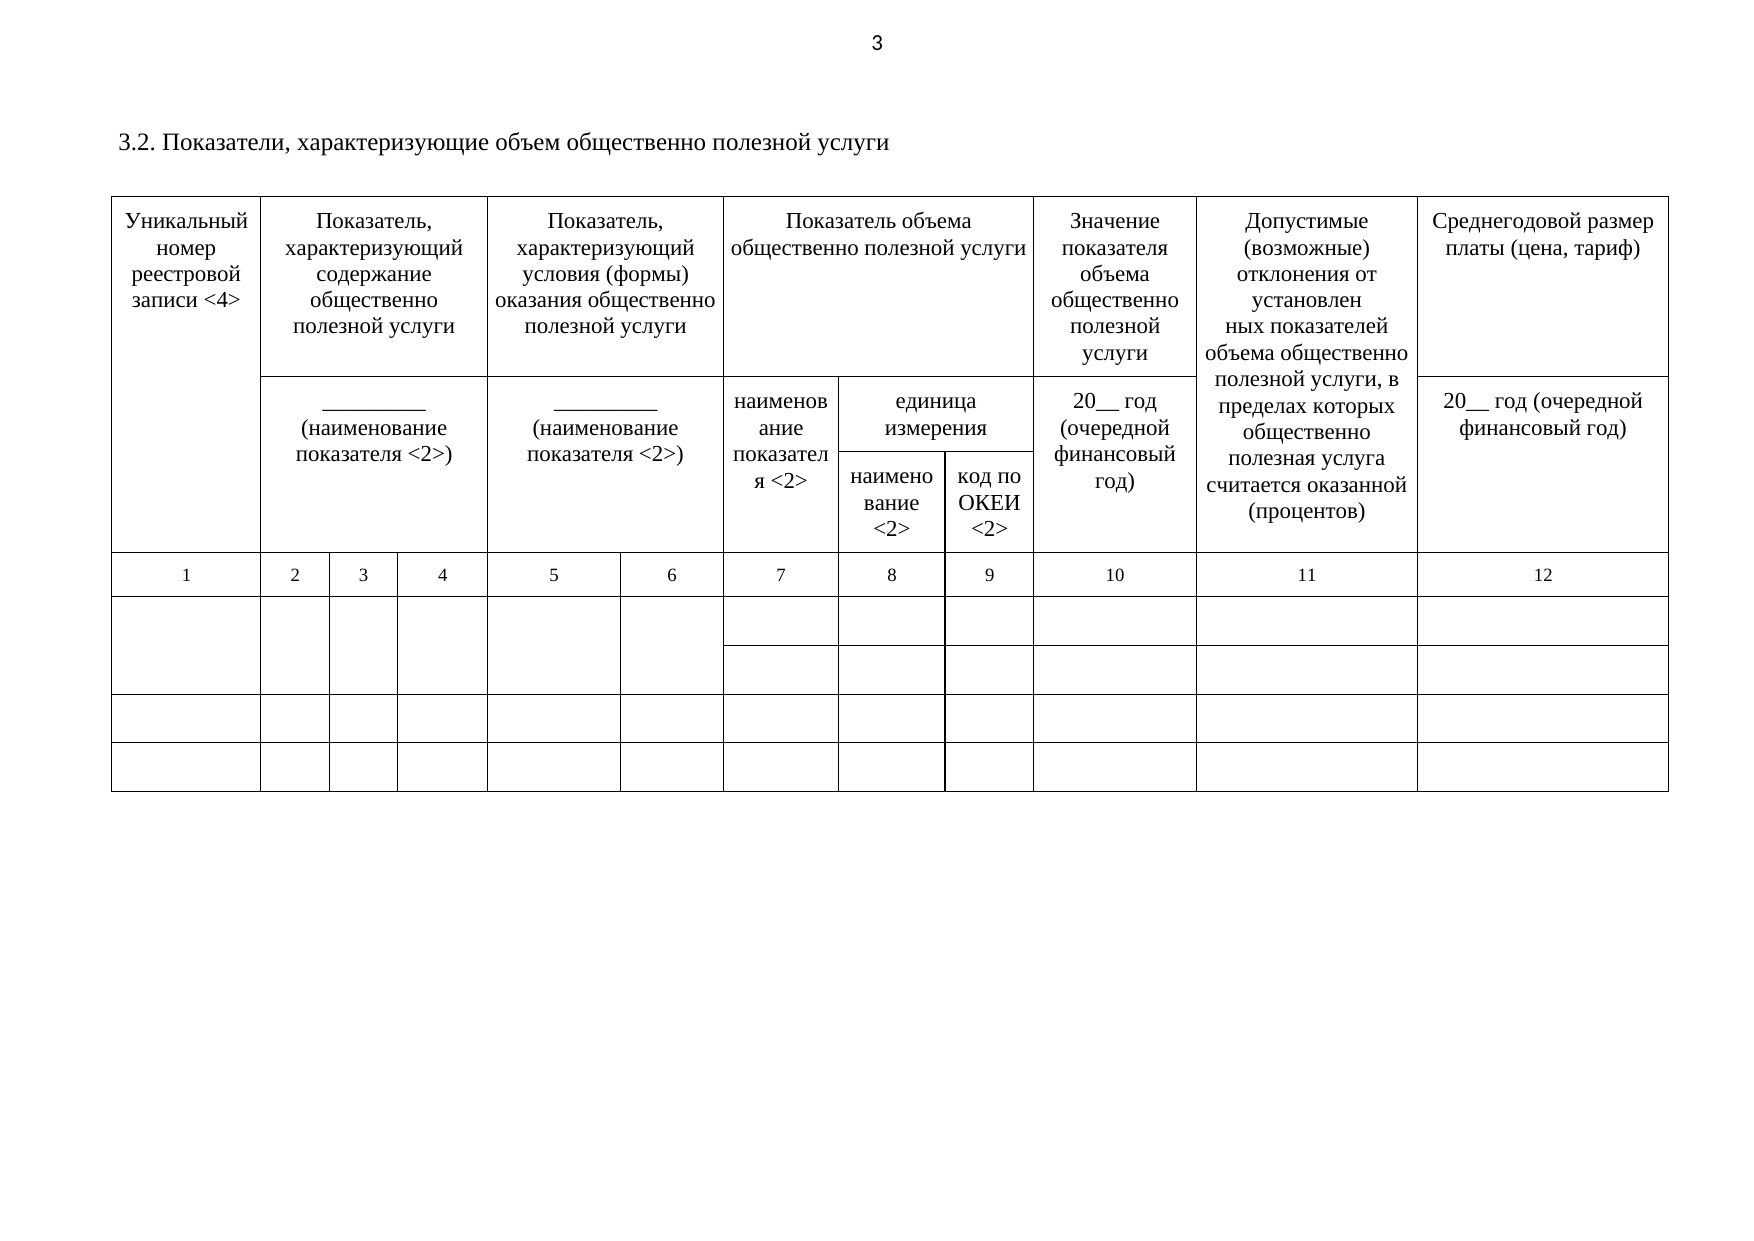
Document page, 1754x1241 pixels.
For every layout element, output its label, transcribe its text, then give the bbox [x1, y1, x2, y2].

table_cell [398, 597, 487, 693]
table_cell 5 [488, 553, 620, 596]
table_header Значение показателя объема общественно полезной услуги [1034, 197, 1196, 376]
table_cell [1197, 646, 1417, 693]
table_cell [839, 743, 944, 791]
table_cell [1197, 695, 1417, 742]
table_cell единица измерения [839, 377, 1033, 451]
table_cell наименование показателя <2> [724, 377, 838, 552]
table_cell [1034, 743, 1196, 791]
table_cell [1418, 597, 1668, 645]
table_cell 9 [946, 553, 1033, 596]
table_cell [946, 743, 1033, 791]
table_header Допустимые (возможные) отклонения от установлен ных показателей объема общественно полезной услуги, в пределах которых общественно полезная услуга считается оказанной (процентов) [1197, 197, 1417, 552]
table_cell [1034, 646, 1196, 693]
table_cell [488, 743, 620, 791]
table_cell [398, 695, 487, 742]
table_cell [621, 597, 723, 693]
table_cell 20__ год (очередной финансовый год) [1034, 377, 1196, 552]
table_cell [724, 597, 838, 645]
table_cell [261, 597, 329, 693]
table_cell [1197, 597, 1417, 645]
table_cell [112, 695, 260, 742]
table_cell [621, 695, 723, 742]
table_cell [330, 695, 397, 742]
table_cell 20__ год (очередной финансовый год) [1418, 377, 1668, 552]
table_cell [1197, 743, 1417, 791]
table_cell [1418, 743, 1668, 791]
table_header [112, 88, 1056, 167]
table_cell [621, 743, 723, 791]
table_cell [112, 743, 260, 791]
table_cell [839, 646, 944, 693]
table_cell [1418, 695, 1668, 742]
table_header Показатель объема общественно полезной услуги [724, 197, 1033, 376]
table_cell [724, 743, 838, 791]
table_cell 7 [724, 553, 838, 596]
table_cell [946, 597, 1033, 645]
table_cell [946, 646, 1033, 693]
table_cell [1418, 646, 1668, 693]
table_cell _________ (наименование показателя <2>) [261, 377, 487, 552]
table_cell [1034, 695, 1196, 742]
table_cell наименование <2> [839, 452, 944, 552]
table_cell [839, 597, 944, 645]
table_cell 8 [839, 553, 944, 596]
table_cell код по ОКЕИ <2> [946, 452, 1033, 552]
table_cell _________ (наименование показателя <2>) [488, 377, 723, 552]
table_header Показатель, характеризующий содержание общественно полезной услуги [261, 197, 487, 376]
table_cell 3 [330, 553, 397, 596]
table_cell [330, 743, 397, 791]
table_cell [946, 695, 1033, 742]
table_cell 4 [398, 553, 487, 596]
table_cell [724, 695, 838, 742]
table_cell [488, 597, 620, 693]
table_cell [261, 743, 329, 791]
table_cell [398, 743, 487, 791]
table_cell [488, 695, 620, 742]
table_cell [839, 695, 944, 742]
table_cell [330, 597, 397, 693]
table_cell 10 [1034, 553, 1196, 596]
table_cell 1 [112, 553, 260, 596]
table_cell [112, 597, 260, 693]
table_cell [724, 646, 838, 693]
table_cell [1034, 597, 1196, 645]
table_header Уникальный номер реестровой записи <4> [112, 197, 260, 552]
table_cell 12 [1418, 553, 1668, 596]
table_cell 11 [1197, 553, 1417, 596]
table_cell 6 [621, 553, 723, 596]
table_cell [261, 695, 329, 742]
table_cell 2 [261, 553, 329, 596]
table_header Среднегодовой размер платы (цена, тариф) [1418, 197, 1668, 376]
table_header Показатель, характеризующий условия (формы) оказания общественно полезной услуги [488, 197, 723, 376]
